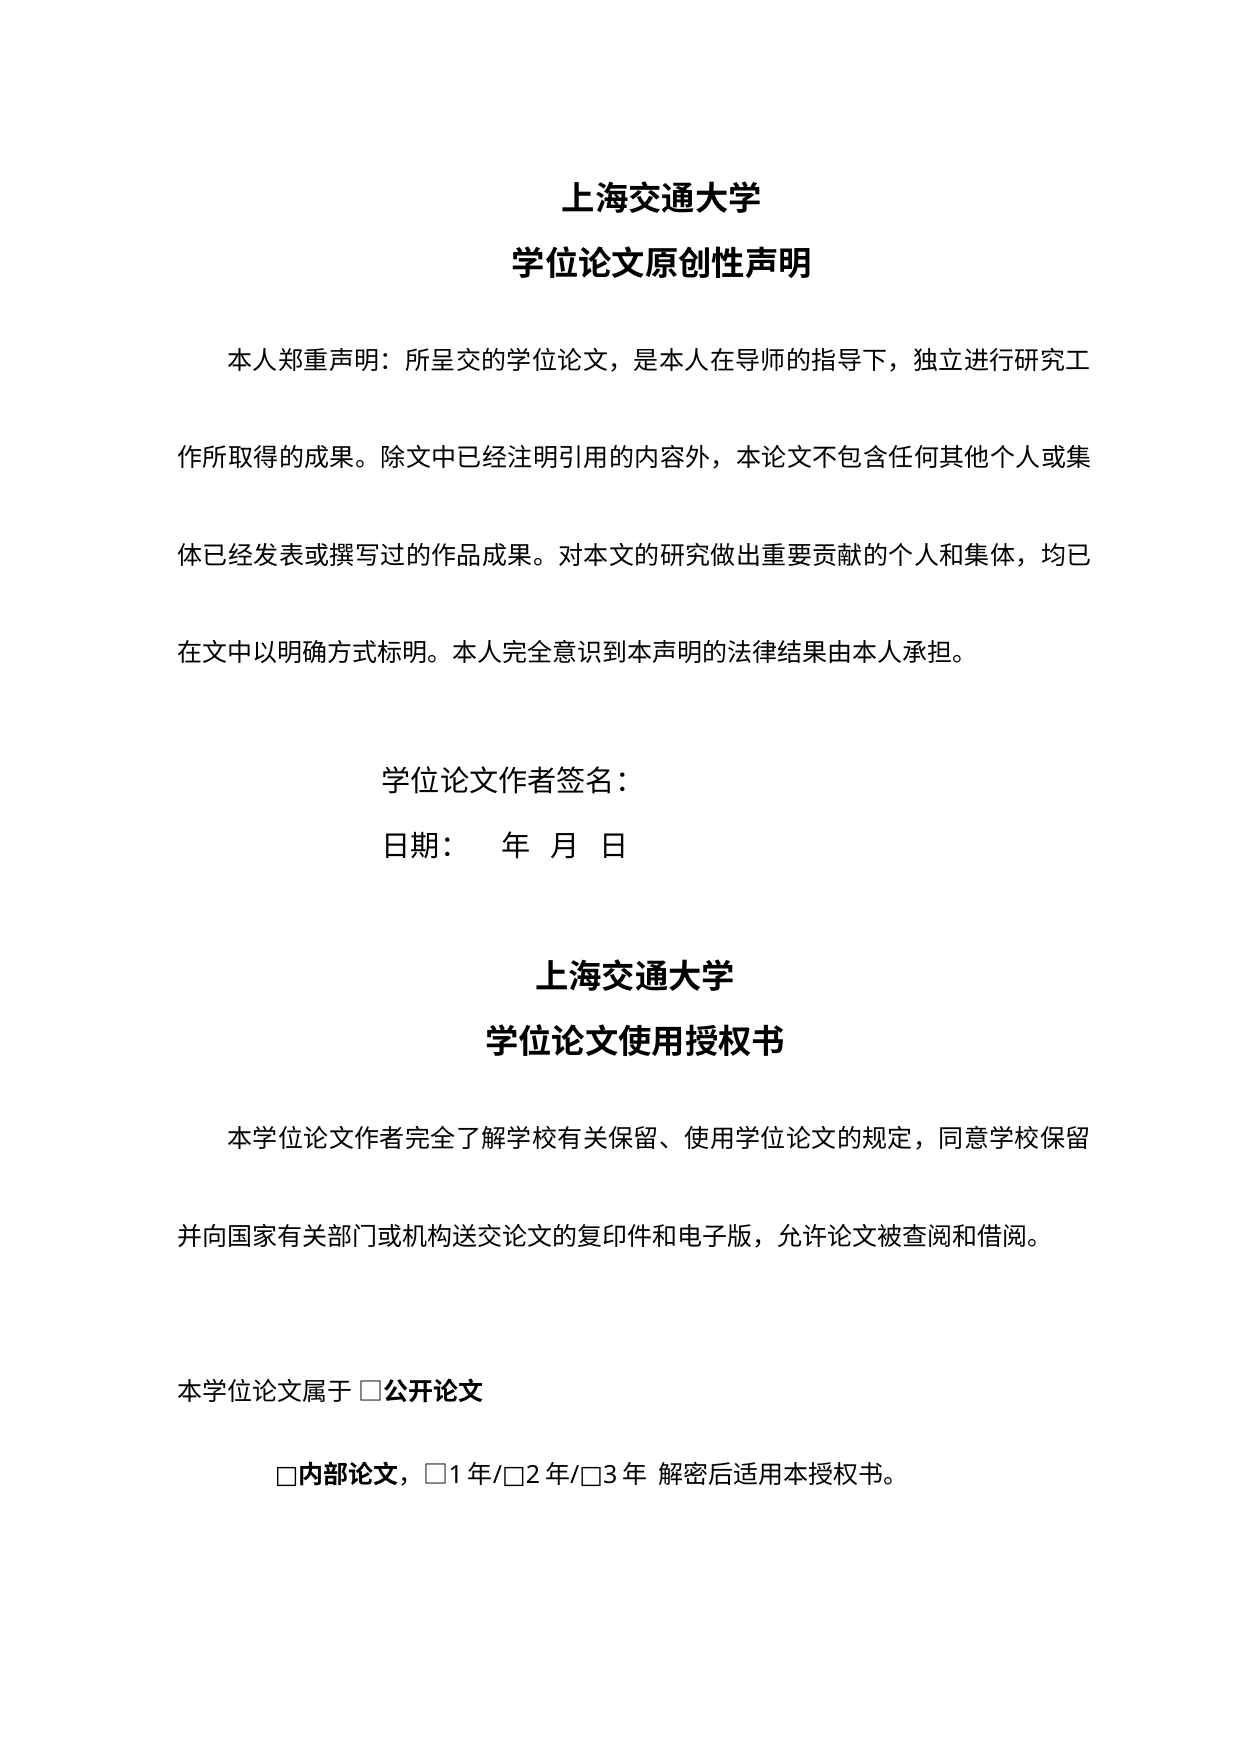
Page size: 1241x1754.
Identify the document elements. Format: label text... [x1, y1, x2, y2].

text 学位论文作者签名： [177, 747, 1092, 812]
text 学位论文原创性声明 [177, 228, 1092, 293]
text 日期： 年 月 日 [177, 812, 1092, 877]
text 学位论文使用授权书 [177, 1007, 1092, 1072]
text 本人郑重声明：所呈交的学位论文，是本人在导师的指导下，独立进行研究工作所取得的成果。除文中已经注明引用的内容外，本论文不包含任何其他个人或集体已经发表或撰写过的作品成果。对本文的研究做出重要贡献的个人和集体，均已在文中以明确方式标明。本人完全意识到本声明的法律结果由本人承担。 [177, 326, 1092, 683]
text 上海交通大学 [177, 163, 1092, 228]
text 上海交通大学 [177, 942, 1092, 1007]
text □内部论文，□1年/□2年/□3年 解密后适用本授权书。 [177, 1440, 1092, 1505]
text 本学位论文作者完全了解学校有关保留、使用学位论文的规定，同意学校保留并向国家有关部门或机构送交论文的复印件和电子版，允许论文被查阅和借阅。 [177, 1104, 1092, 1267]
text 本学位论文属于 □公开论文 [177, 1357, 1092, 1422]
